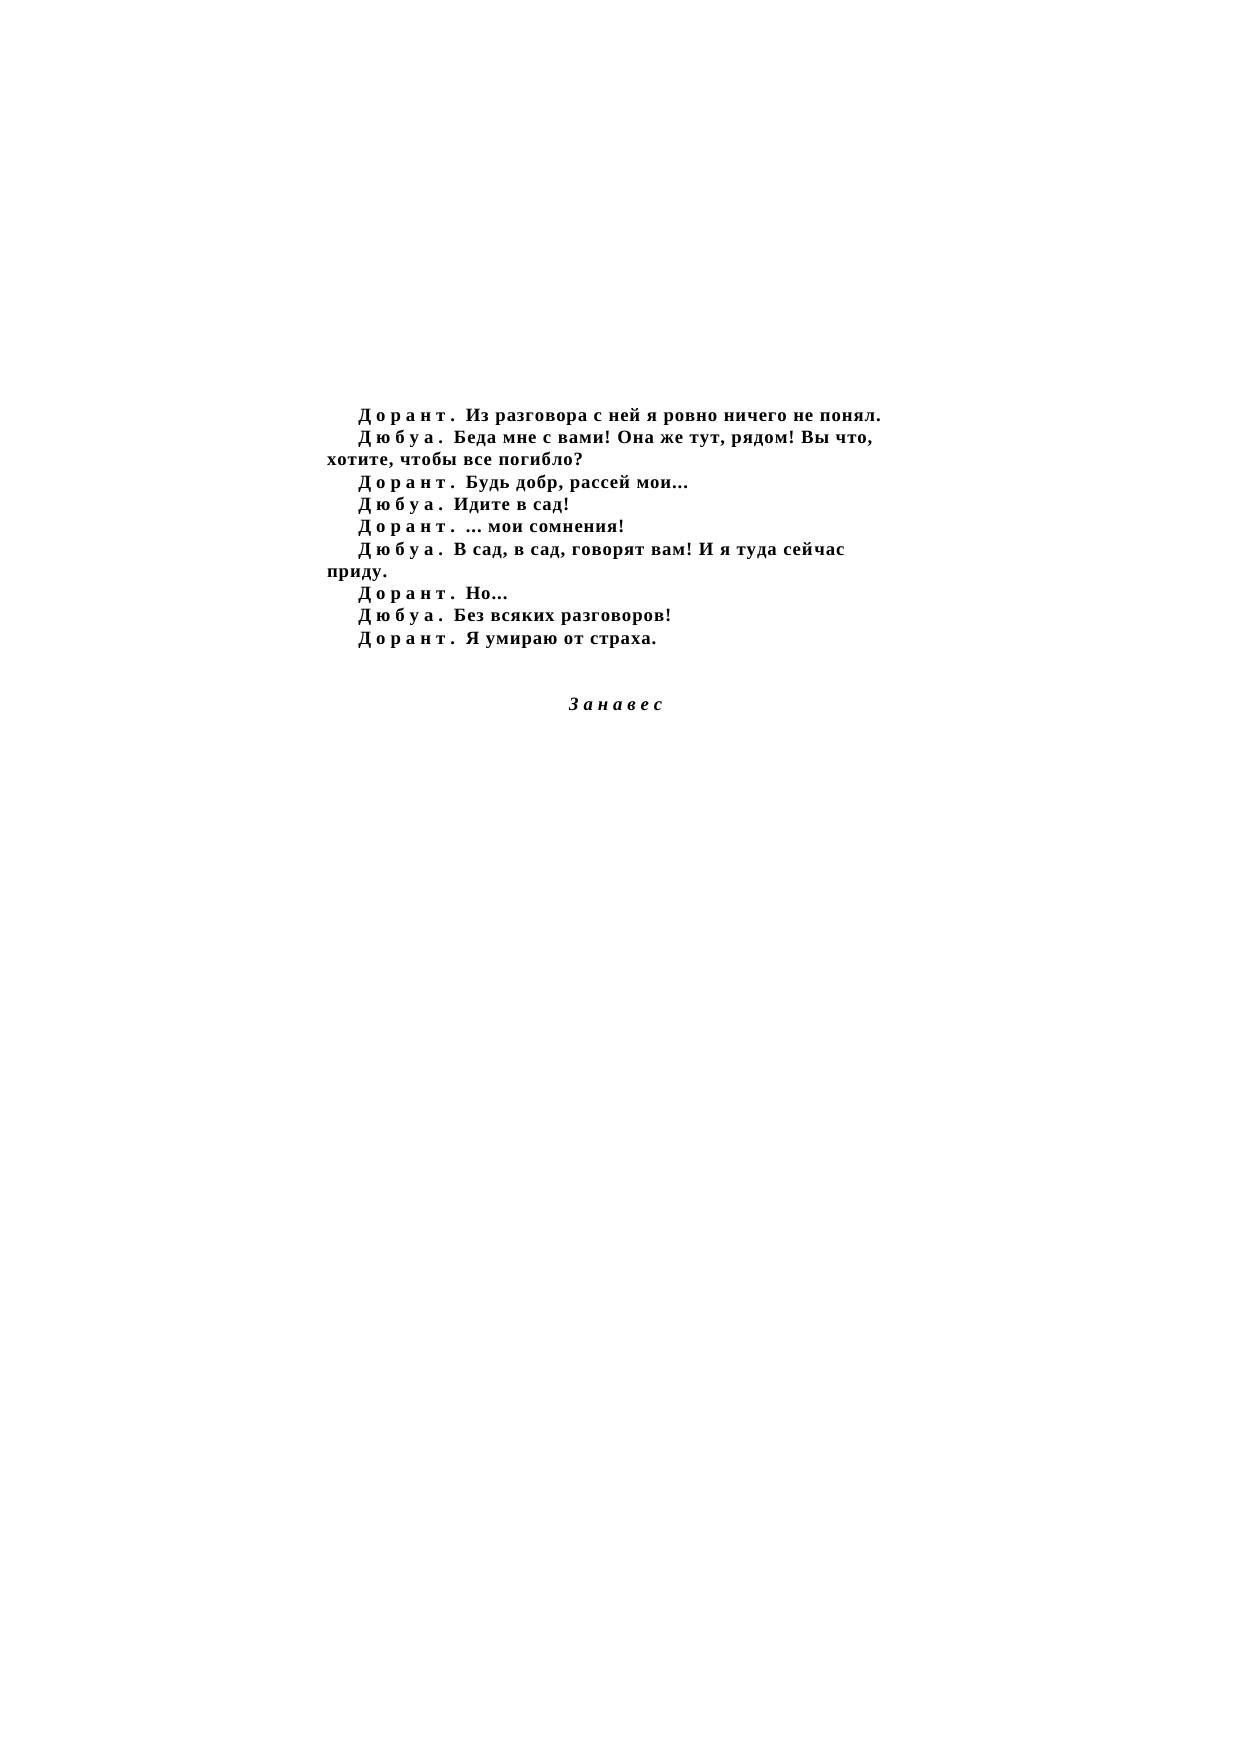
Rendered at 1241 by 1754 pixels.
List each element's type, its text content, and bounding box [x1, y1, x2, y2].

text Дюбуа. Беда мне с вами! Она же тут, рядом! Вы что, хотите, чтобы все погибло? [327, 426, 906, 470]
text Дюбуа. Без всяких разговоров! [327, 604, 917, 626]
text Дорант. Но... [327, 582, 917, 604]
text Дорант. Я умираю от страха. [327, 626, 917, 649]
text Дюбуа. В сад, в сад, говорят вам! И я туда сейчас приду. [327, 537, 906, 582]
text Занавес [327, 695, 904, 714]
text Дорант. ... мои сомнения! [327, 515, 917, 537]
text Дорант. Будь добр, рассей мои... [327, 470, 917, 493]
text Дорант. Из разговора с ней я ровно ничего не понял. [327, 403, 906, 426]
text Дюбуа. Идите в сад! [327, 493, 917, 515]
